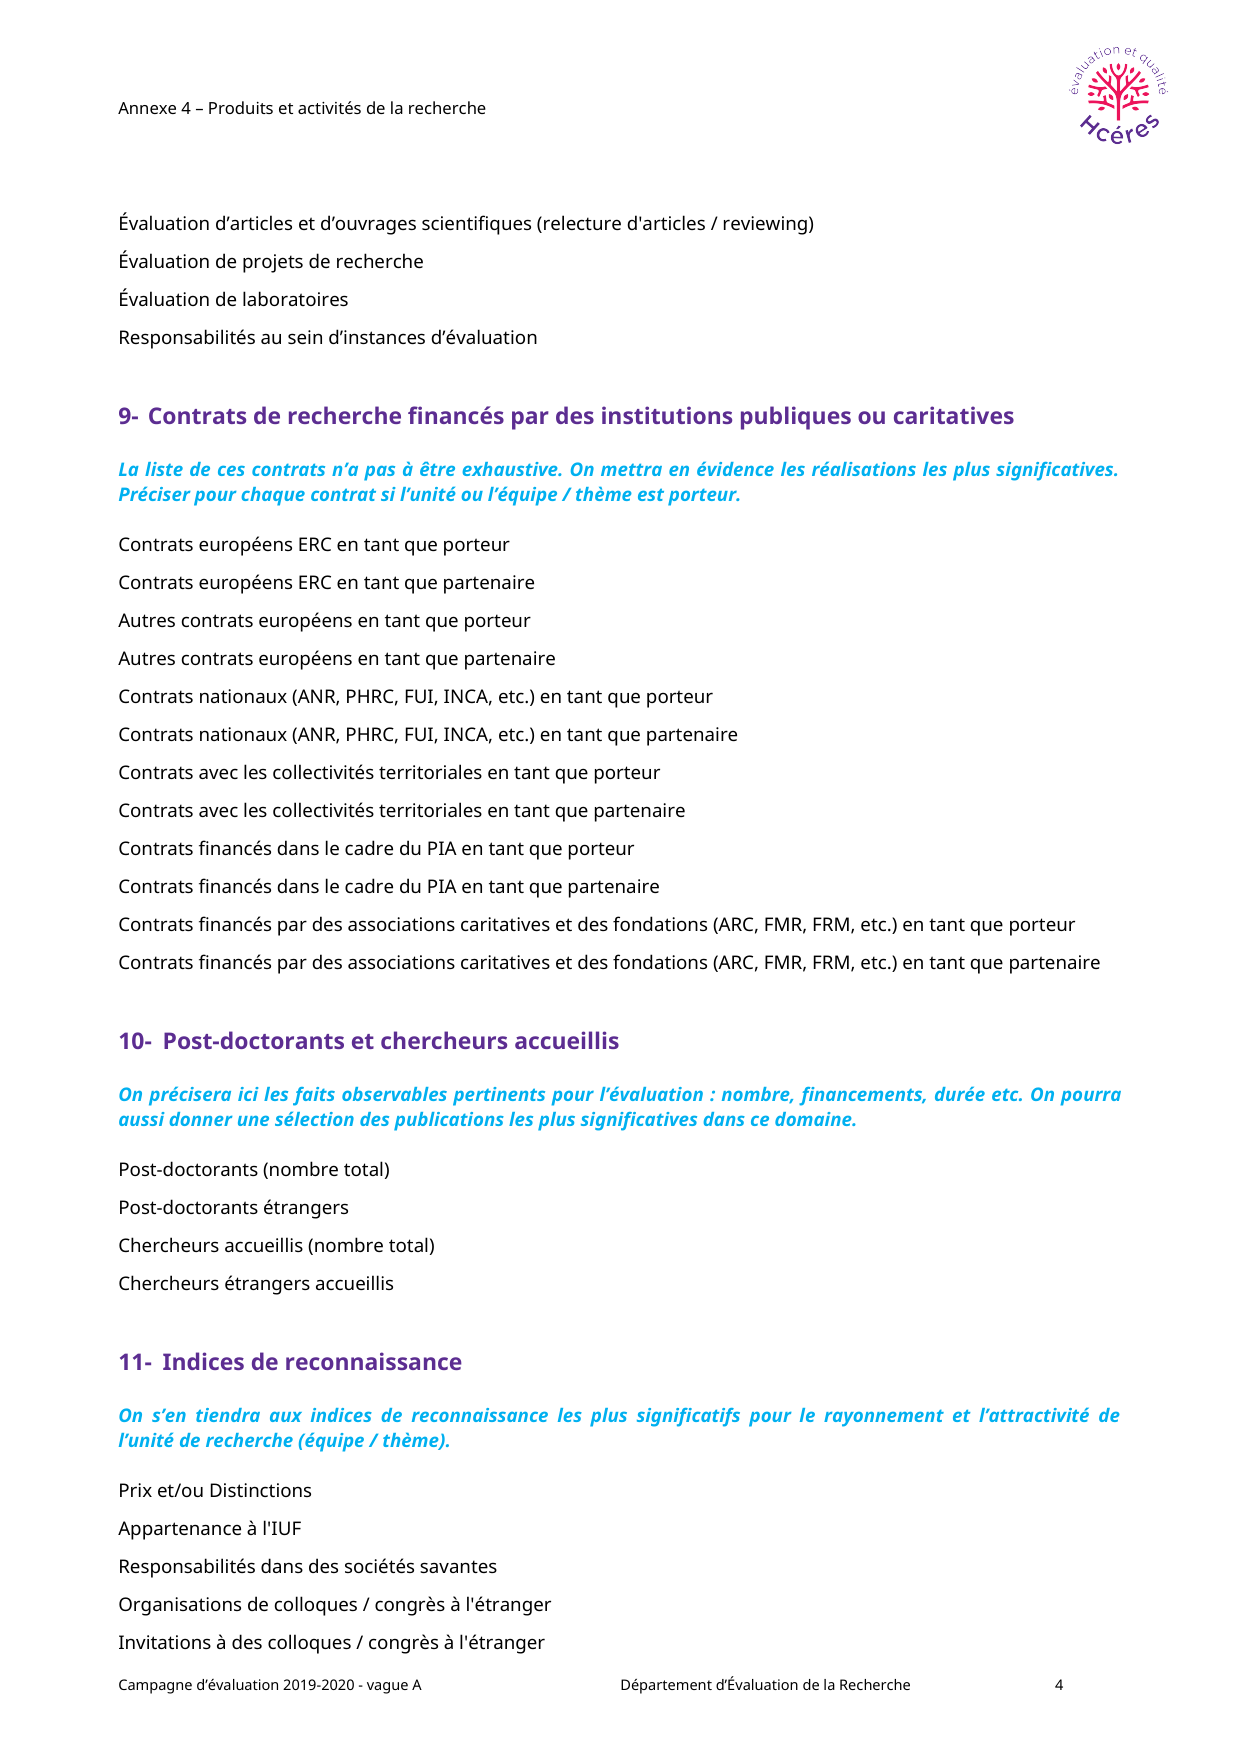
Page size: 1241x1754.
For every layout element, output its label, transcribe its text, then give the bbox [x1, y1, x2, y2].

text Chercheurs accueillis (nombre total) [118, 1232, 1122, 1258]
text Responsabilités au sein d’instances d’évaluation [118, 324, 1122, 350]
text Responsabilités dans des sociétés savantes [118, 1553, 1122, 1579]
text Contrats européens ERC en tant que partenaire [118, 569, 1122, 595]
text Contrats nationaux (ANR, PHRC, FUI, INCA, etc.) en tant que porteur [118, 683, 1122, 709]
text Autres contrats européens en tant que partenaire [118, 645, 1122, 671]
text La liste de ces contrats n’a pas à être exhaustive. On mettra en évidence les réalisations les plus significatives. Préciser pour chaque contrat si l’unité ou l’équipe / thème est porteur. [118, 456, 1122, 506]
text Post-doctorants étrangers [118, 1194, 1122, 1220]
text Évaluation d’articles et d’ouvrages scientifiques (relecture d'articles / reviewing) [118, 211, 1122, 236]
text Post-doctorants (nombre total) [118, 1156, 1122, 1182]
text On s’en tiendra aux indices de reconnaissance les plus significatifs pour le rayonnement et l’attractivité de l’unité de recherche (équipe / thème). [118, 1402, 1122, 1452]
text Prix et/ou Distinctions [118, 1477, 1122, 1503]
text Contrats financés par des associations caritatives et des fondations (ARC, FMR, FRM, etc.) en tant que porteur [118, 912, 1122, 937]
list Post-doctorants et chercheurs accueillis [118, 1025, 1122, 1056]
text Invitations à des colloques / congrès à l'étranger [118, 1629, 1122, 1655]
picture [1062, 39, 1172, 149]
text Appartenance à l'IUF [118, 1515, 1122, 1541]
text Contrats avec les collectivités territoriales en tant que porteur [118, 759, 1122, 785]
list Indices de reconnaissance [118, 1346, 1122, 1377]
text Évaluation de laboratoires [118, 287, 1122, 312]
text Organisations de colloques / congrès à l'étranger [118, 1591, 1122, 1617]
text Autres contrats européens en tant que porteur [118, 607, 1122, 633]
text Contrats nationaux (ANR, PHRC, FUI, INCA, etc.) en tant que partenaire [118, 721, 1122, 747]
text Évaluation de projets de recherche [118, 248, 1122, 274]
text Contrats financés dans le cadre du PIA en tant que partenaire [118, 873, 1122, 899]
text On précisera ici les faits observables pertinents pour l’évaluation : nombre, financements, durée etc. On pourra aussi donner une sélection des publications les plus significatives dans ce domaine. [118, 1081, 1122, 1131]
text Chercheurs étrangers accueillis [118, 1270, 1122, 1296]
text Contrats financés par des associations caritatives et des fondations (ARC, FMR, FRM, etc.) en tant que partenaire [118, 949, 1122, 975]
text Contrats financés dans le cadre du PIA en tant que porteur [118, 836, 1122, 861]
list Contrats de recherche financés par des institutions publiques ou caritatives [118, 400, 1122, 431]
text Contrats avec les collectivités territoriales en tant que partenaire [118, 797, 1122, 823]
text Contrats européens ERC en tant que porteur [118, 531, 1122, 557]
